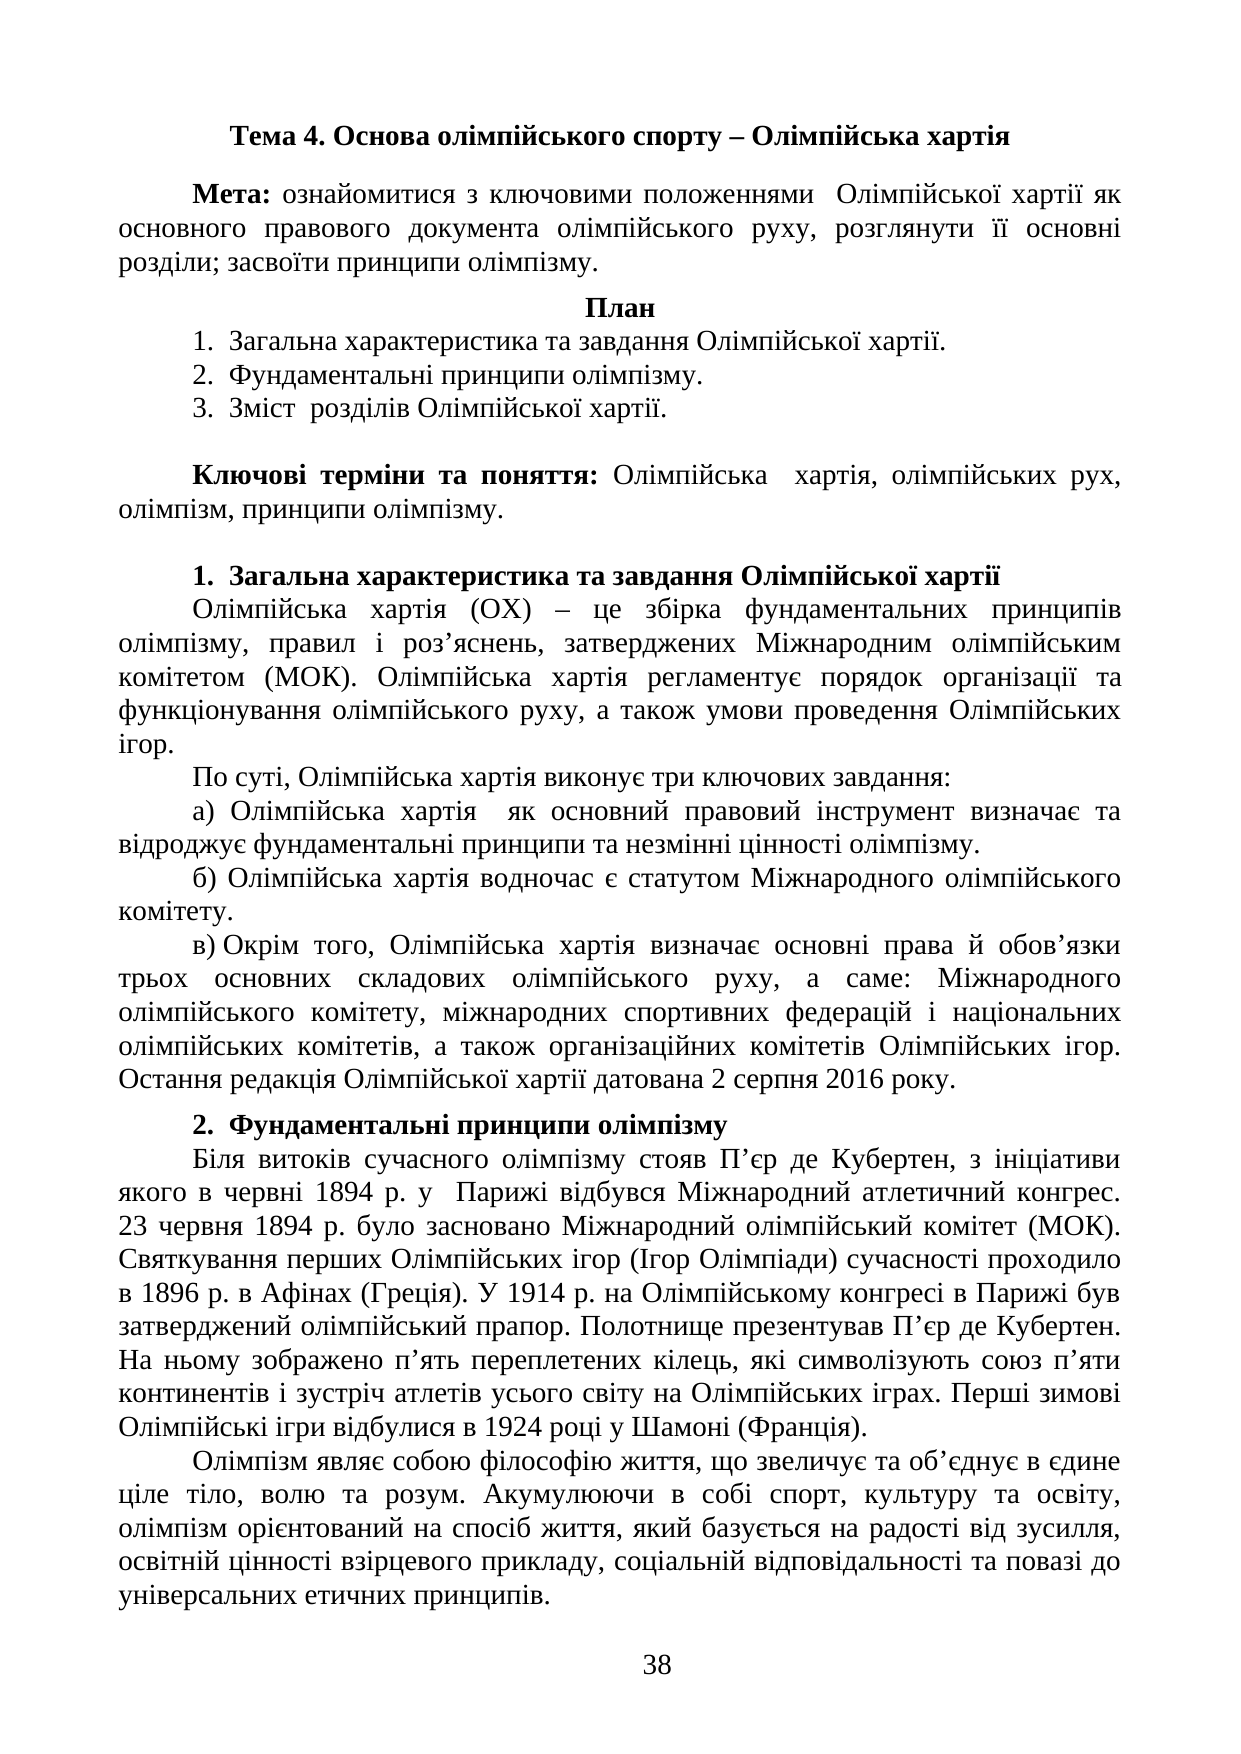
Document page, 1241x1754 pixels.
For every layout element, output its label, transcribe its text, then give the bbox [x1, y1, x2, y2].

text План [118, 290, 1122, 323]
text Біля витоків сучасного олімпізму стояв П’єр де Кубертен, з ініціативи якого в червні 1894 р. у Парижі відбувся Міжнародний атлетичний конгрес. 23 червня 1894 р. було засновано Міжнародний олімпійський комітет (МОК). Святкування перших Олімпійських ігор (Ігор Олімпіади) сучасності проходило в 1896 р. в Афінах (Греція). У 1914 р. на Олімпійському конгресі в Парижі був затверджений олімпійський прапор. Полотнище презентував П’єр де Кубертен. На ньому зображено п’ять переплетених кілець, які символізують союз п’яти континентів і зустріч атлетів усього світу на Олімпійських іграх. Перші зимові Олімпійські ігри відбулися в 1924 році у Шамоні (Франція). [118, 1141, 1122, 1443]
text 1. Загальна характеристика та завдання Олімпійської хартії [118, 558, 1122, 592]
text 2. Фундаментальні принципи олімпізму [118, 1107, 1122, 1141]
text Олімпійська хартія (ОХ) – це збірка фундаментальних принципів олімпізму, правил і роз’яснень, затверджених Міжнародним олімпійським комітетом (МОК). Олімпійська хартія регламентує порядок організації та функціонування олімпійського руху, а також умови проведення Олімпійських ігор. [118, 592, 1122, 759]
text 1. Загальна характеристика та завдання Олімпійської хартії. [118, 323, 1122, 357]
text Олімпізм являє собою філософію життя, що звеличує та об’єднує в єдине ціле тіло, волю та розум. Акумулюючи в собі спорт, культуру та освіту, олімпізм орієнтований на спосіб життя, який базується на радості від зусилля, освітній цінності взірцевого прикладу, соціальній відповідальності та повазі до універсальних етичних принципів. [118, 1443, 1122, 1610]
subtitle Тема 4. Основа олімпійського спорту – Олімпійська хартія [118, 118, 1122, 152]
text в) Окрім того, Олімпійська хартія визначає основні права й обов’язки трьох основних складових олімпійського руху, а саме: Міжнародного олімпійського комітету, міжнародних спортивних федерацій і національних олімпійських комітетів, а також організаційних комітетів Олімпійських ігор. Остання редакція Олімпійської хартії датована 2 серпня 2016 року. [118, 927, 1122, 1095]
text а) Олімпійська хартія як основний правовий інструмент визначає та відроджує фундаментальні принципи та незмінні цінності олімпізму. [118, 793, 1122, 860]
text Ключові терміни та поняття: Олімпійська хартія, олімпійських рух, олімпізм, принципи олімпізму. [118, 457, 1122, 524]
text По суті, Олімпійська хартія виконує три ключових завдання: [118, 759, 1122, 793]
text б) Олімпійська хартія водночас є статутом Міжнародного олімпійського комітету. [118, 860, 1122, 927]
text 2. Фундаментальні принципи олімпізму. [118, 357, 1122, 390]
text Мета: ознайомитися з ключовими положеннями Олімпійської хартії як основного правового документа олімпійського руху, розглянути її основні розділи; засвоїти принципи олімпізму. [118, 177, 1122, 277]
text 3. Зміст розділів Олімпійської хартії. [118, 390, 1122, 424]
